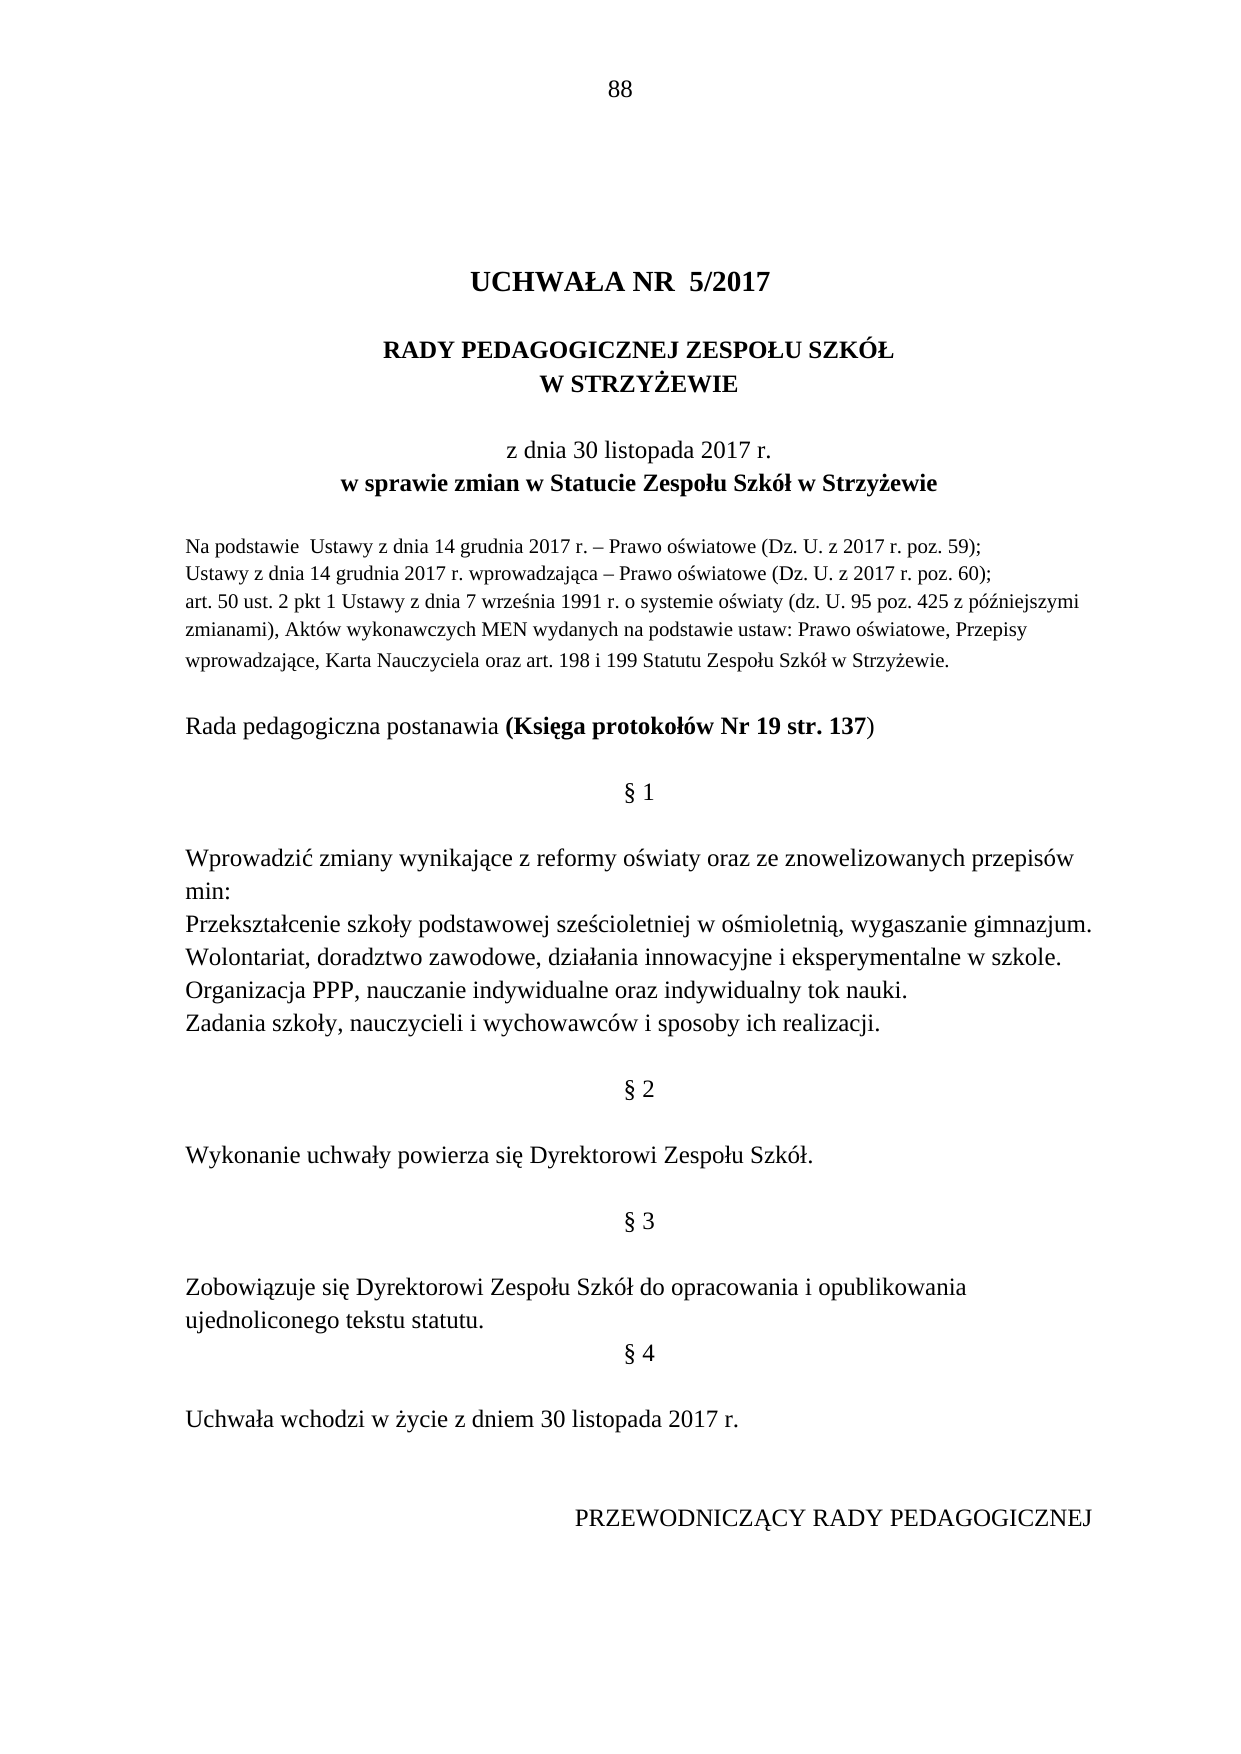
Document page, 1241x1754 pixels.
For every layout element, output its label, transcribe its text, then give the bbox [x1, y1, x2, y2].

text § 1 [185, 777, 1093, 806]
text Na podstawie Ustawy z dnia 14 grudnia 2017 r. – Prawo oświatowe (Dz. U. z 2017 r. poz. 59); [148, 534, 1093, 558]
text Zadania szkoły, nauczycieli i wychowawców i sposoby ich realizacji. [185, 1008, 1093, 1037]
text Wykonanie uchwały powierza się Dyrektorowi Zespołu Szkół. [185, 1140, 1093, 1169]
text Wprowadzić zmiany wynikające z reformy oświaty oraz ze znowelizowanych przepisów min: [185, 843, 1093, 905]
text § 3 [185, 1206, 1093, 1235]
text w sprawie zmian w Statucie Zespołu Szkół w Strzyżewie [185, 468, 1093, 496]
text PRZEWODNICZĄCY RADY PEDAGOGICZNEJ [185, 1503, 1093, 1532]
text Rada pedagogiczna postanawia (Księga protokołów Nr 19 str. 137) [185, 711, 1093, 740]
text UCHWAŁA NR 5/2017 [148, 264, 1093, 298]
text Wolontariat, doradztwo zawodowe, działania innowacyjne i eksperymentalne w szkole. [185, 942, 1093, 971]
text Przekształcenie szkoły podstawowej sześcioletniej w ośmioletnią, wygaszanie gimnazjum. [185, 909, 1093, 938]
text § 2 [185, 1074, 1093, 1103]
text RADY PEDAGOGICZNEJ ZESPOŁU SZKÓŁ [185, 336, 1093, 364]
text z dnia 30 listopada 2017 r. [185, 435, 1093, 463]
text Ustawy z dnia 14 grudnia 2017 r. wprowadzająca – Prawo oświatowe (Dz. U. z 2017 r. poz. 60); [148, 561, 1093, 585]
text Organizacja PPP, nauczanie indywidualne oraz indywidualny tok nauki. [185, 975, 1093, 1004]
text art. 50 ust. 2 pkt 1 Ustawy z dnia 7 września 1991 r. o systemie oświaty (dz. U. 95 poz. 425 z późniejszymi zmianami), Aktów wykonawczych MEN wydanych na podstawie ustaw: Prawo oświatowe, Przepisy wprowadzające, Karta Nauczyciela oraz art. 198 i 199 Statutu Zespołu Szkół w Strzyżewie. [185, 589, 1093, 674]
text W STRZYŻEWIE [185, 369, 1093, 397]
text Zobowiązuje się Dyrektorowi Zespołu Szkół do opracowania i opublikowania ujednoliconego tekstu statutu. [185, 1272, 1093, 1334]
text Uchwała wchodzi w życie z dniem 30 listopada 2017 r. [185, 1404, 1093, 1433]
text § 4 [185, 1338, 1093, 1367]
